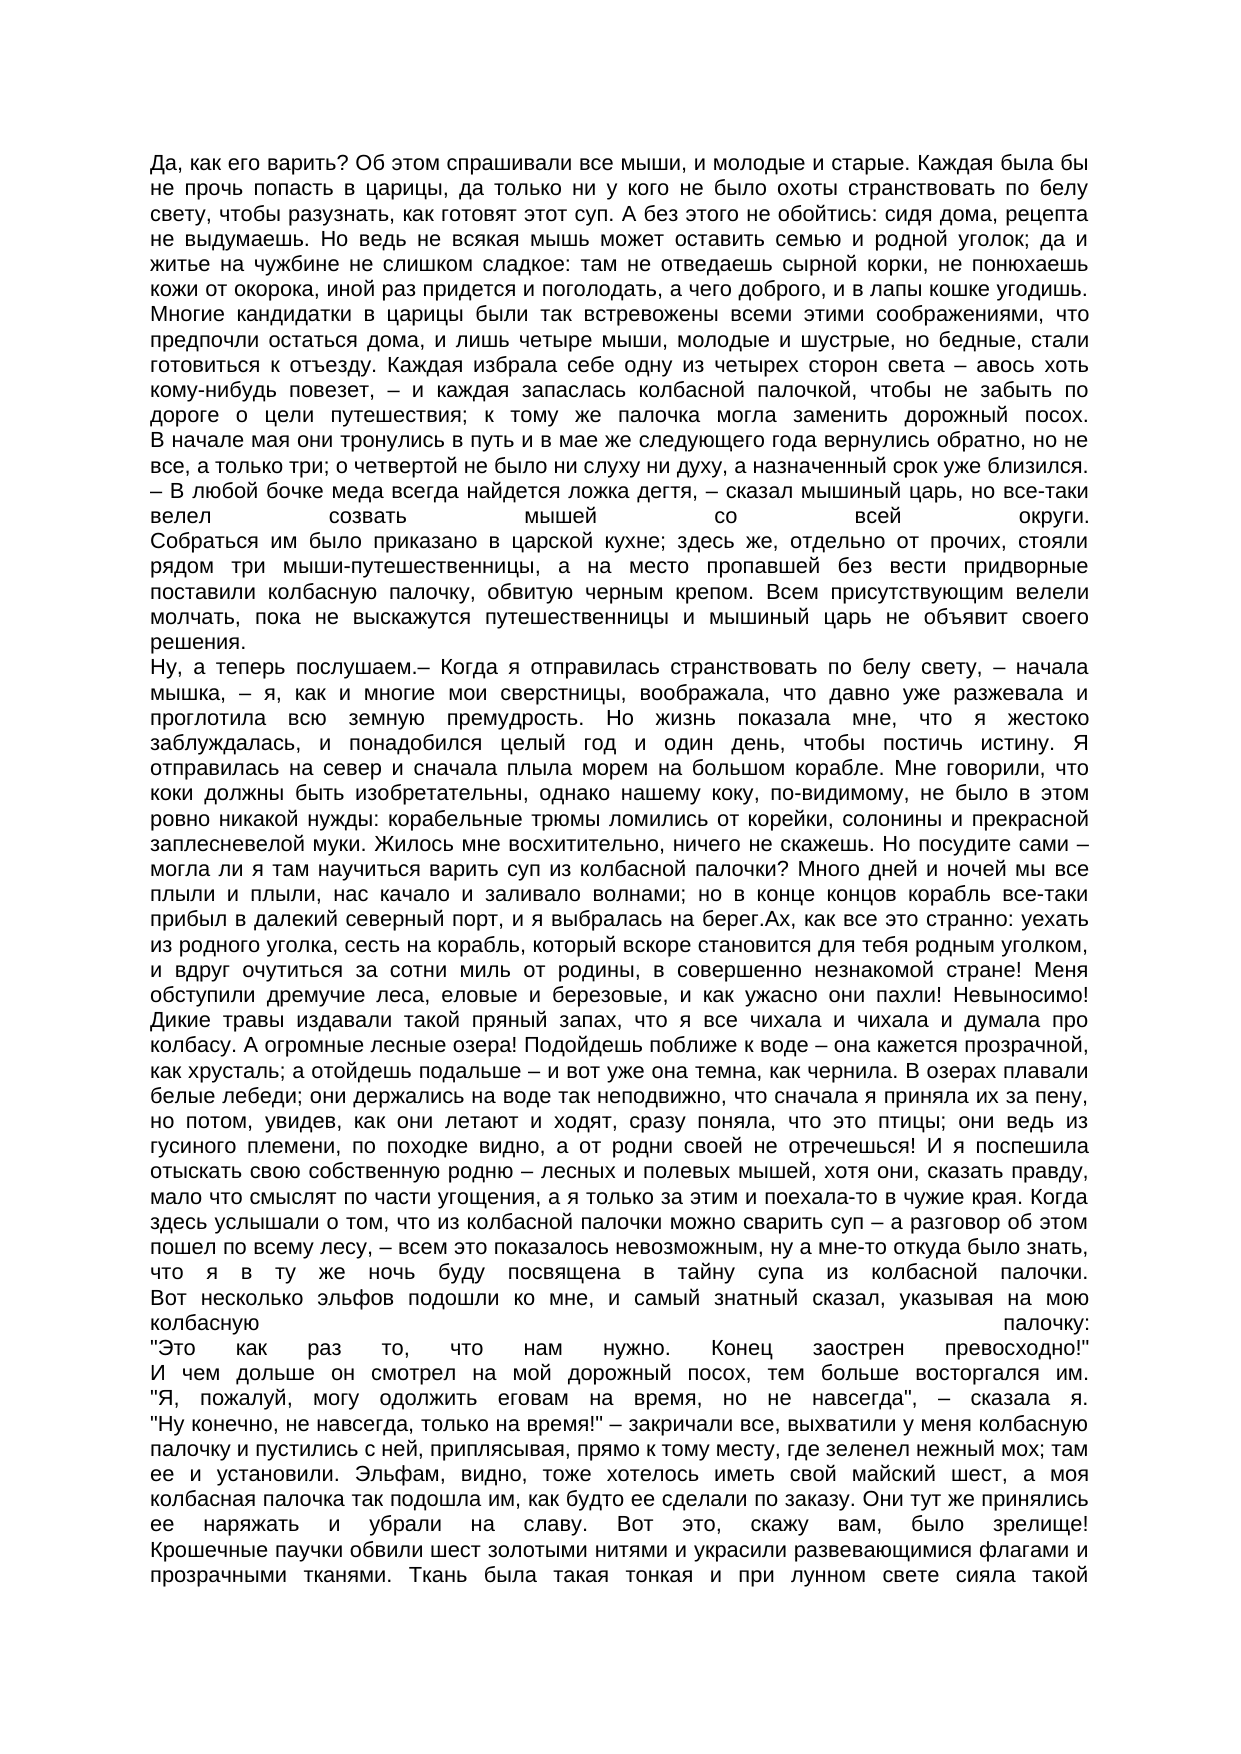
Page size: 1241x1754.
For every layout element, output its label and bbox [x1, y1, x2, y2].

text [150, 150, 1090, 1587]
